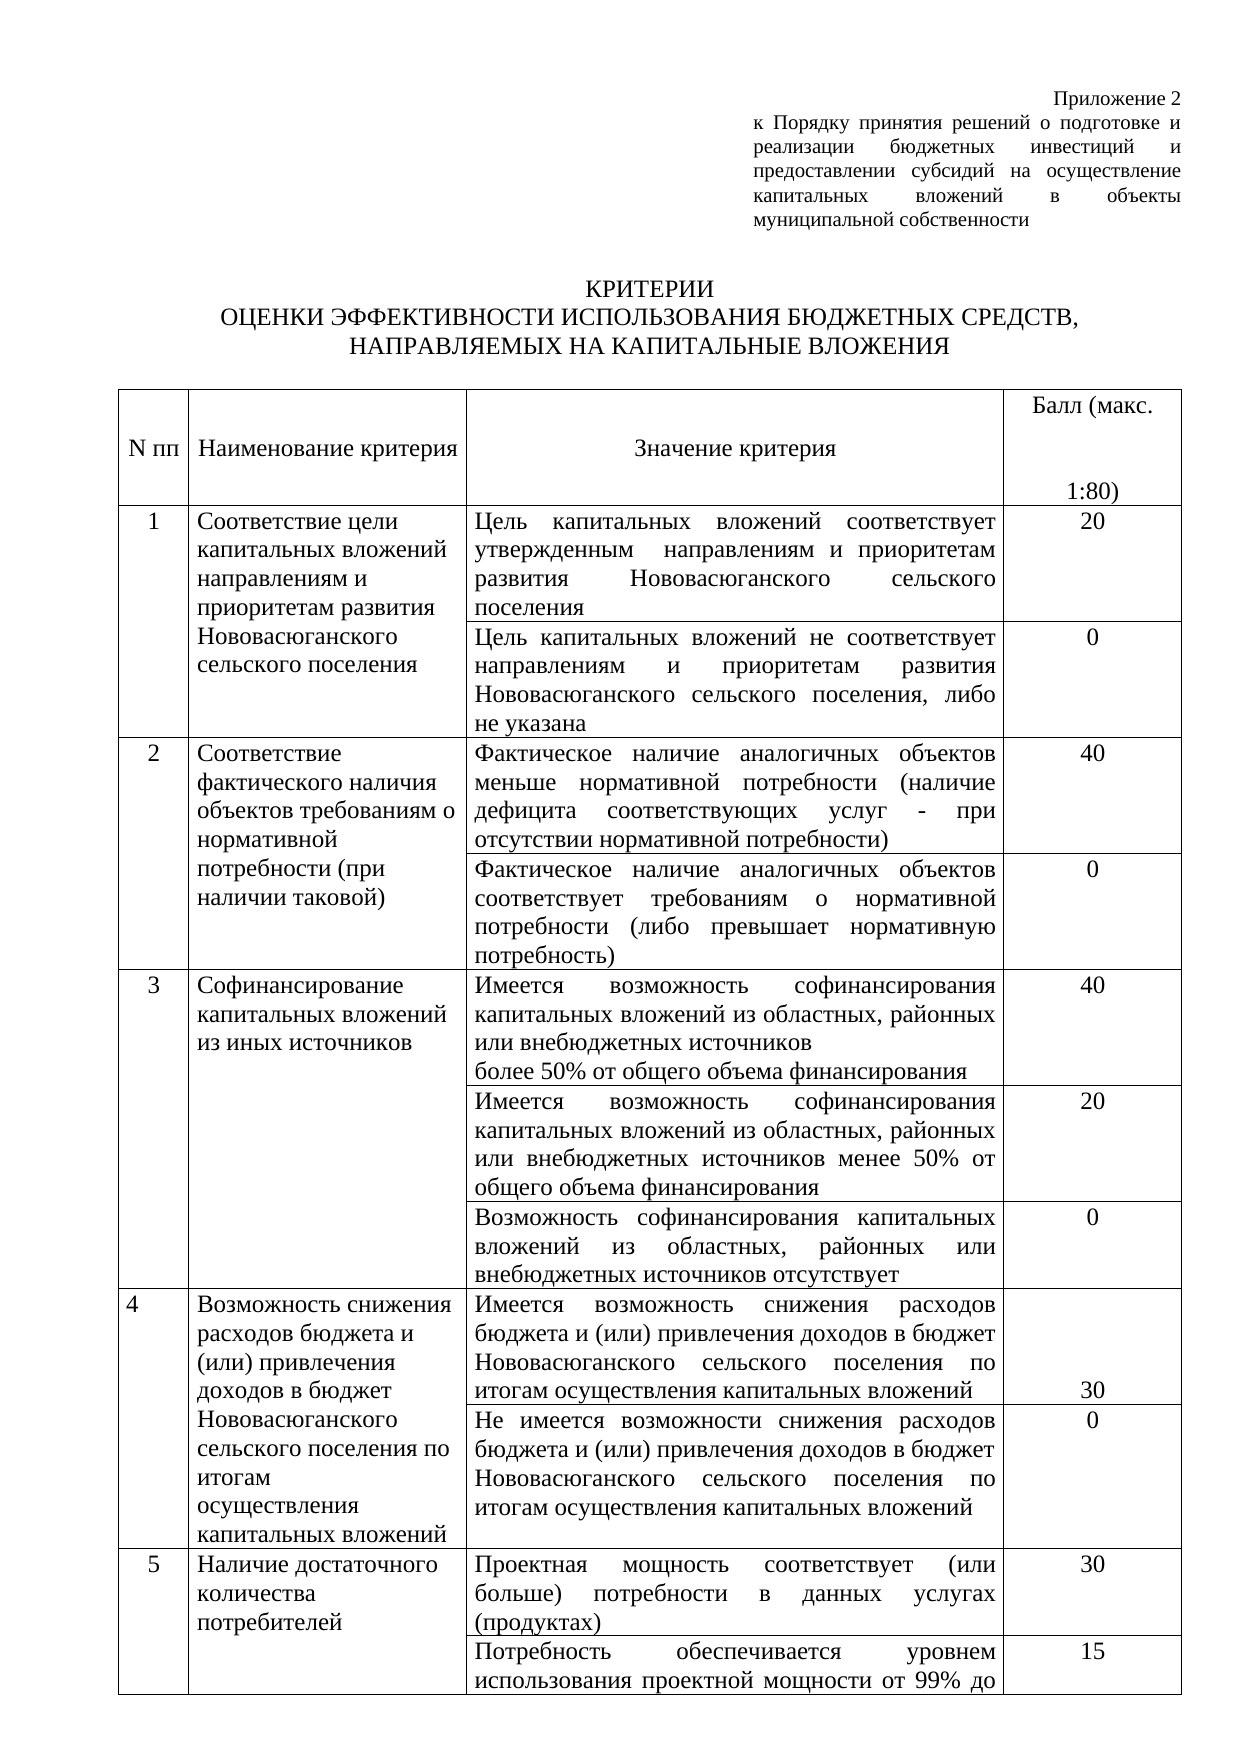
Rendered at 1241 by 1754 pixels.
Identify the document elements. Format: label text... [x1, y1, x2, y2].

table_header N пп [119, 390, 188, 505]
table_cell Соответствие фактического наличия объектов требованиям о нормативной потребности (при наличии таковой) [189, 738, 466, 969]
table_cell 1 [119, 506, 188, 737]
table_header Значение критерия [467, 390, 1003, 505]
table_cell 20 [1004, 506, 1181, 621]
table_cell Имеется возможность снижения расходов бюджета и (или) привлечения доходов в бюджет Нововасюганского сельского поселения по итогам осуществления капитальных вложений [467, 1289, 1003, 1404]
table_cell 40 [1004, 738, 1181, 853]
table_cell Софинансирование капитальных вложений из иных источников [189, 970, 466, 1288]
text Приложение 2 [118, 86, 1181, 110]
table_cell Возможность снижения расходов бюджета и (или) привлечения доходов в бюджет Нововасюганского сельского поселения по итогам осуществления капитальных вложений [189, 1289, 466, 1548]
table_header Балл (макс. 1:80) [1004, 390, 1181, 505]
table_header Наименование критерия [189, 390, 466, 505]
table_cell 40 [1004, 970, 1181, 1085]
table_cell Имеется возможность софинансирования капитальных вложений из областных, районных или внебюджетных источников менее 50% от общего объема финансирования [467, 1086, 1003, 1201]
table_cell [467, 1636, 1003, 1694]
table_cell Наличие достаточного количества потребителей [189, 1549, 466, 1694]
table_cell Соответствие цели капитальных вложений направлениям и приоритетам развития Нововасюганского сельского поселения [189, 506, 466, 737]
table_cell Цель капитальных вложений соответствует утвержденным направлениям и приоритетам развития Нововасюганского сельского поселения [467, 506, 1003, 621]
table_cell 15 [1004, 1636, 1181, 1694]
table_cell 0 [1004, 1405, 1181, 1548]
table_cell Не имеется возможности снижения расходов бюджета и (или) привлечения доходов в бюджет Нововасюганского сельского поселения по итогам осуществления капитальных вложений [467, 1405, 1003, 1548]
table_cell 5 [119, 1549, 188, 1694]
table_cell Фактическое наличие аналогичных объектов соответствует требованиям о нормативной потребности (либо превышает нормативную потребность) [467, 854, 1003, 969]
table_cell 2 [119, 738, 188, 969]
table_cell 20 [1004, 1086, 1181, 1201]
table_cell Проектная мощность соответствует (или больше) потребности в данных услугах (продуктах) [467, 1549, 1003, 1635]
table_cell 4 [119, 1289, 188, 1548]
table_cell 0 [1004, 622, 1181, 737]
table_cell 30 [1004, 1549, 1181, 1635]
table_cell 30 [1004, 1289, 1181, 1404]
text НАПРАВЛЯЕМЫХ НА КАПИТАЛЬНЫЕ ВЛОЖЕНИЯ [118, 331, 1181, 360]
table_cell 0 [1004, 854, 1181, 969]
text ОЦЕНКИ ЭФФЕКТИВНОСТИ ИСПОЛЬЗОВАНИЯ БЮДЖЕТНЫХ СРЕДСТВ, [118, 302, 1181, 331]
table_cell 0 [1004, 1202, 1181, 1288]
table_cell Имеется возможность софинансирования капитальных вложений из областных, районных или внебюджетных источников более 50% от общего объема финансирования [467, 970, 1003, 1085]
text к Порядку принятия решений о подготовке и реализации бюджетных инвестиций и предоставлении субсидий на осуществление капитальных вложений в объекты муниципальной собственности [753, 110, 1181, 231]
text КРИТЕРИИ [118, 274, 1181, 302]
table_cell Фактическое наличие аналогичных объектов меньше нормативной потребности (наличие дефицита соответствующих услуг - при отсутствии нормативной потребности) [467, 738, 1003, 853]
table_cell Возможность софинансирования капитальных вложений из областных, районных или внебюджетных источников отсутствует [467, 1202, 1003, 1288]
table_cell Цель капитальных вложений не соответствует направлениям и приоритетам развития Нововасюганского сельского поселения, либо не указана [467, 622, 1003, 737]
table_cell 3 [119, 970, 188, 1288]
